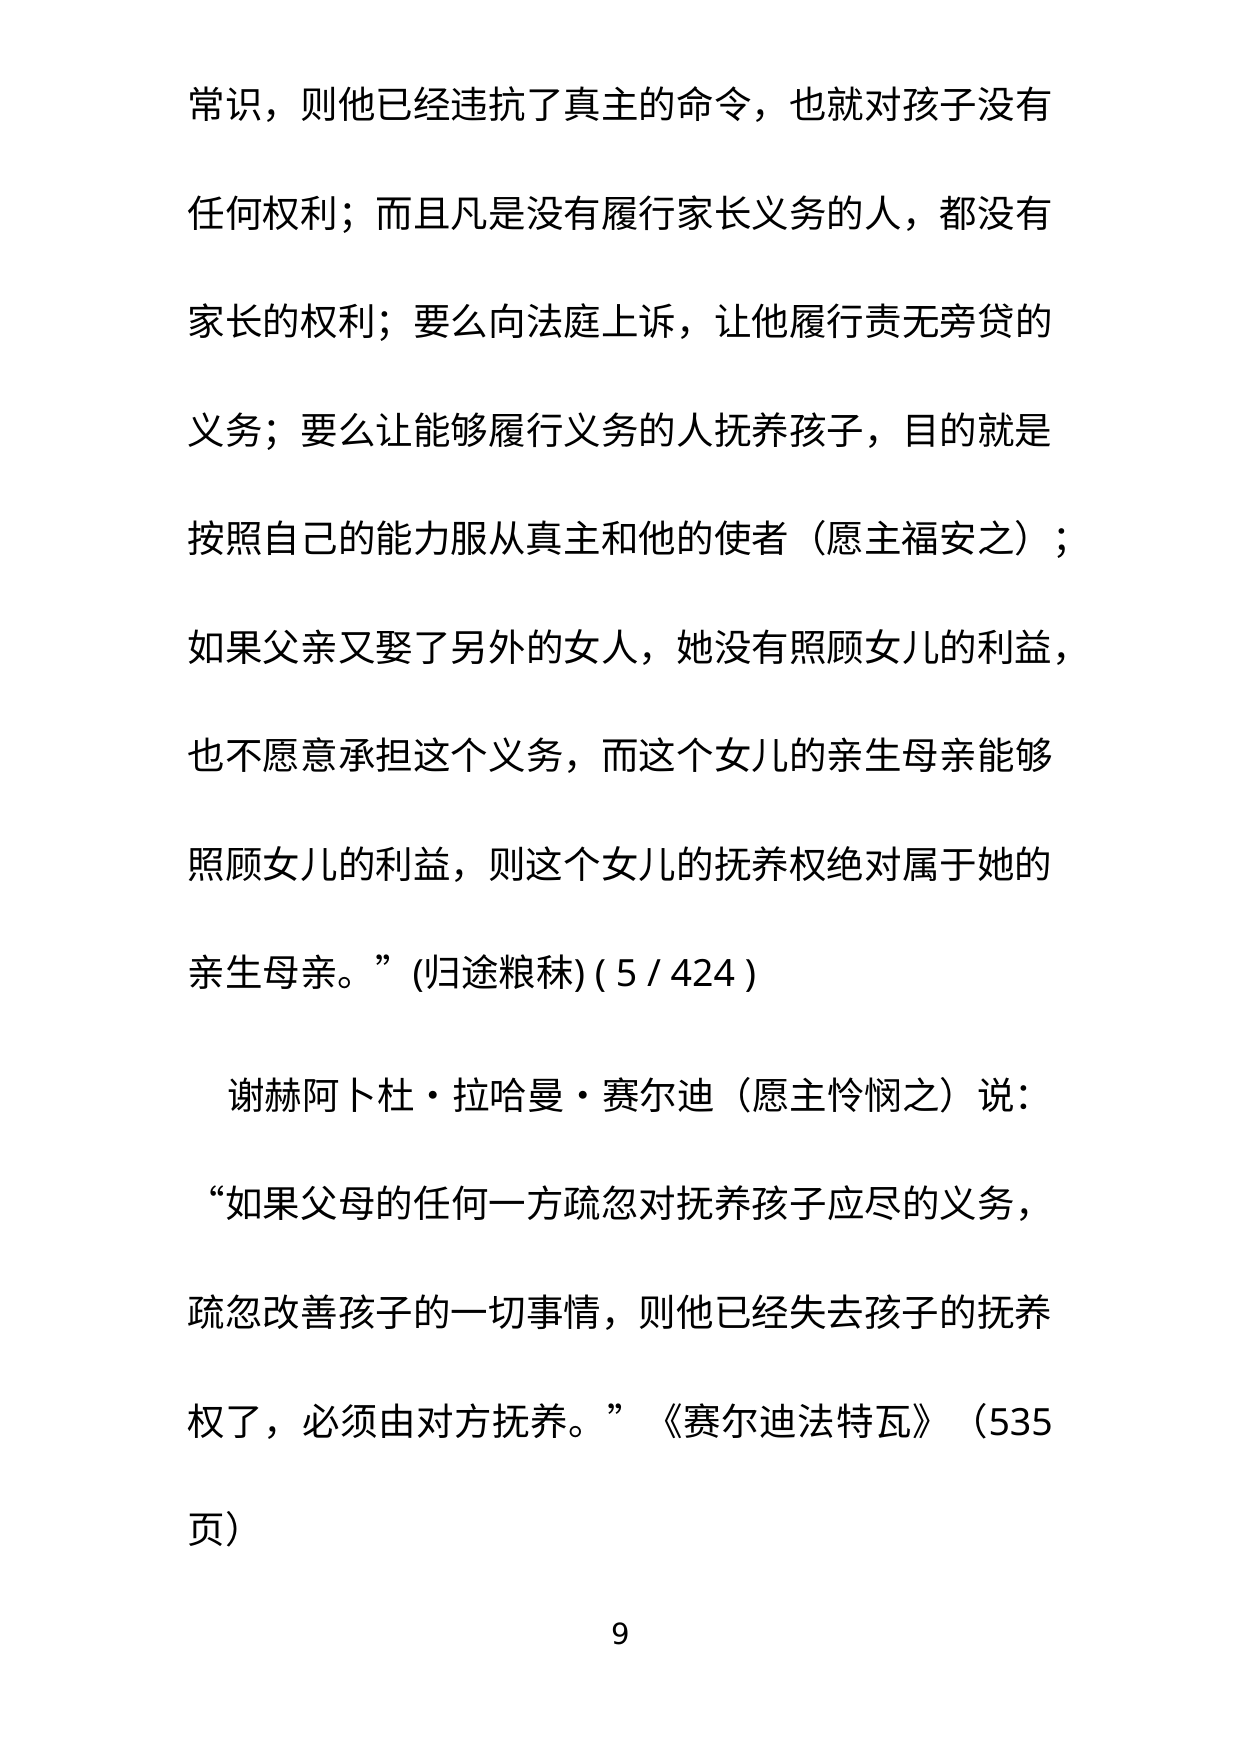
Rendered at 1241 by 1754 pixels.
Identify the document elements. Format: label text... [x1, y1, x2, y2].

text 谢赫阿卜杜•拉哈曼•赛尔迪（愿主怜悯之）说：“如果父母的任何一方疏忽对抚养孩子应尽的义务，疏忽改善孩子的一切事情，则他已经失去孩子的抚养权了，必须由对方抚养。”《赛尔迪法特瓦》（535页） [187, 1066, 1053, 1554]
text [187, 75, 1053, 998]
